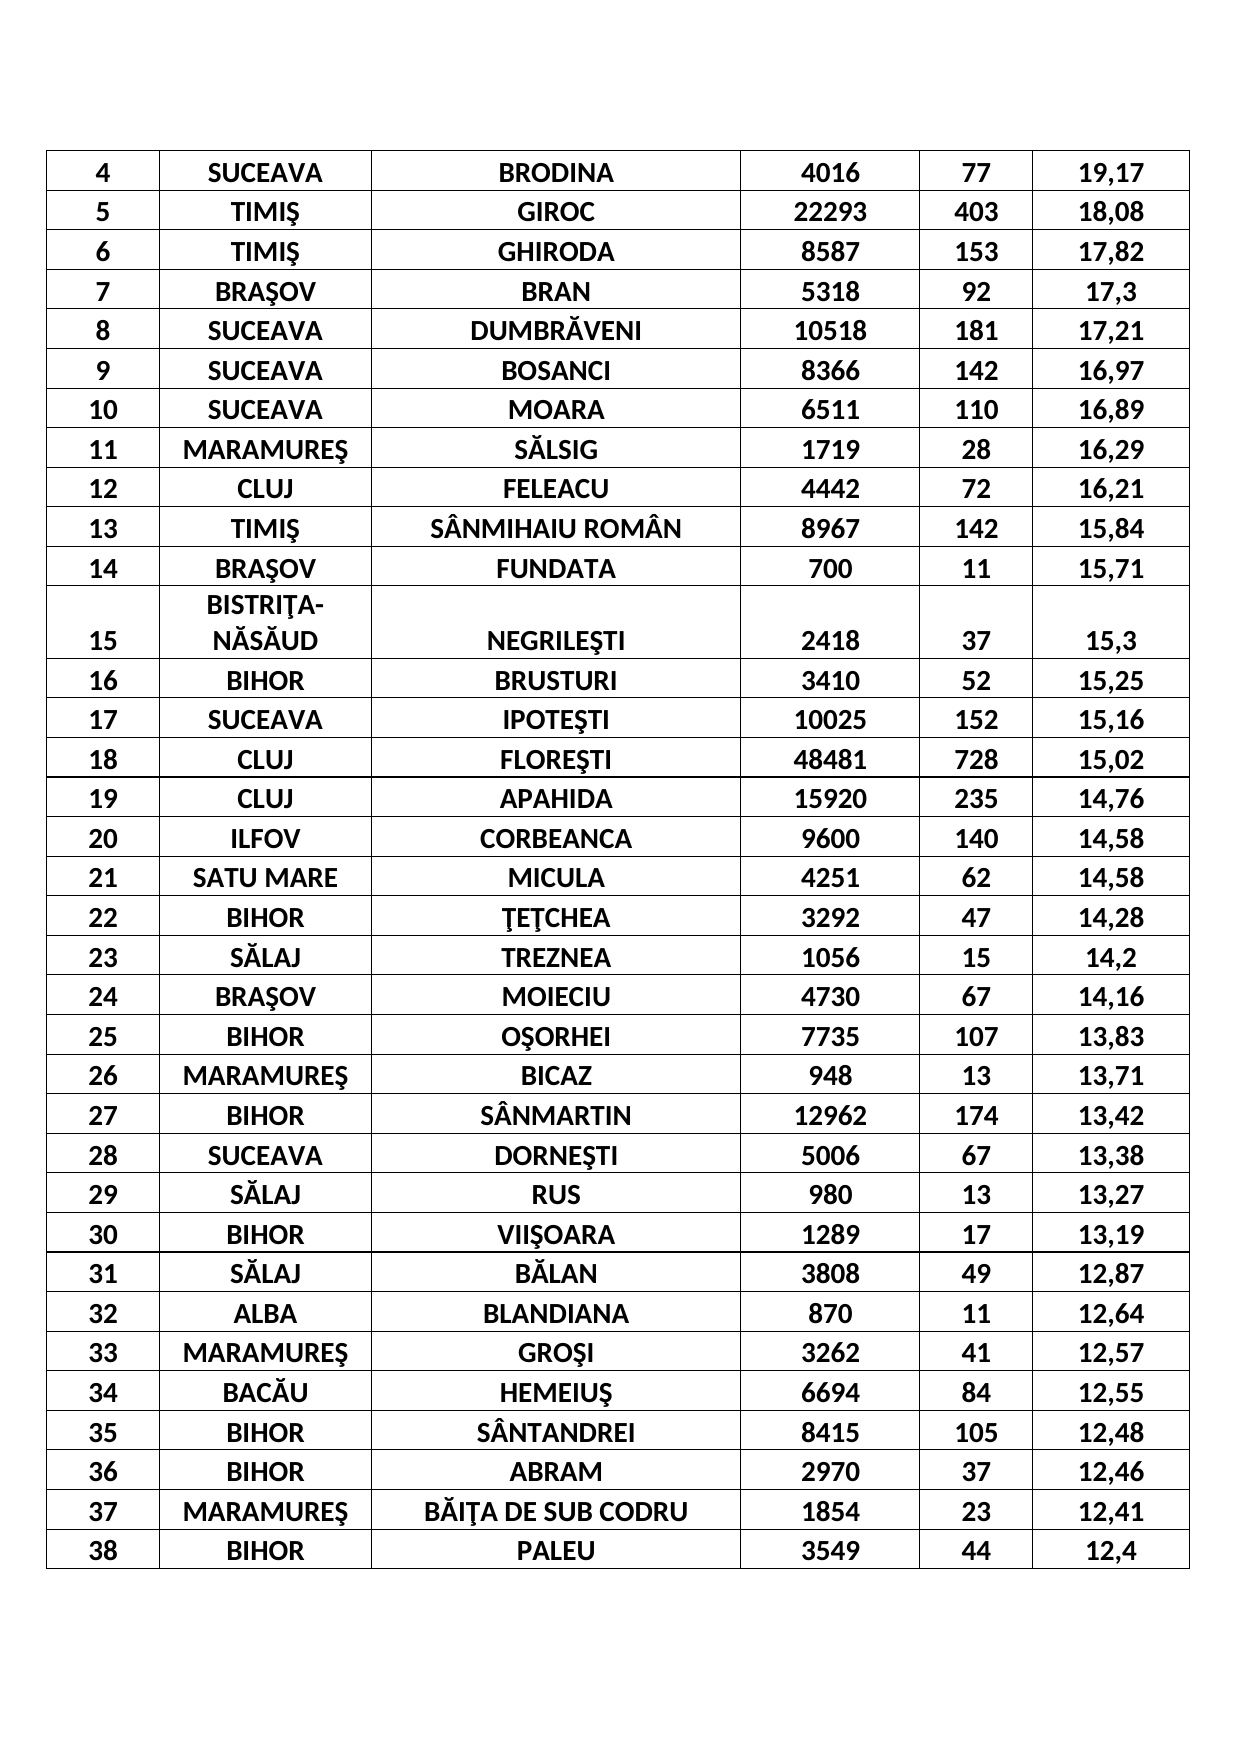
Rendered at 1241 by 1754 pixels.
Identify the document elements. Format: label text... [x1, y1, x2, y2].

table_cell 13 [920, 1173, 1032, 1212]
table_cell 7735 [741, 1015, 919, 1053]
table_cell SUCEAVA [160, 349, 371, 387]
table_cell BIHOR [160, 1450, 371, 1489]
table_cell DORNEŞTI [372, 1134, 740, 1172]
table_cell 17 [47, 698, 159, 737]
table_cell SĂLAJ [160, 936, 371, 974]
table_cell RUS [372, 1173, 740, 1212]
table_cell GIROC [372, 191, 740, 229]
table_cell 1056 [741, 936, 919, 974]
table_cell 24 [47, 975, 159, 1014]
table_cell SĂLSIG [372, 428, 740, 467]
table_cell 62 [920, 857, 1032, 895]
table_cell 13,38 [1033, 1134, 1189, 1172]
table_cell 140 [920, 817, 1032, 856]
table_cell 4251 [741, 857, 919, 895]
table_cell DUMBRĂVENI [372, 309, 740, 348]
table_cell FLOREŞTI [372, 738, 740, 776]
table_cell 26 [47, 1055, 159, 1093]
table_cell BICAZ [372, 1055, 740, 1093]
table_cell 6694 [741, 1371, 919, 1410]
table_cell 5 [47, 191, 159, 229]
table_cell 72 [920, 468, 1032, 506]
table_cell 25 [47, 1015, 159, 1053]
table_cell 23 [920, 1490, 1032, 1528]
table_cell 5006 [741, 1134, 919, 1172]
table_cell 980 [741, 1173, 919, 1212]
table_cell GHIRODA [372, 230, 740, 269]
table_cell 13,27 [1033, 1173, 1189, 1212]
table_cell ABRAM [372, 1450, 740, 1489]
table_cell 49 [920, 1253, 1032, 1291]
table_cell 13 [920, 1055, 1032, 1093]
table_cell TIMIŞ [160, 230, 371, 269]
table_cell 11 [47, 428, 159, 467]
table_cell 948 [741, 1055, 919, 1093]
table_cell 12,87 [1033, 1253, 1189, 1291]
table_cell 37 [920, 1450, 1032, 1489]
table_cell 12,41 [1033, 1490, 1189, 1528]
table_cell 152 [920, 698, 1032, 737]
table_cell MARAMUREŞ [160, 1055, 371, 1093]
table_cell 4 [47, 151, 159, 189]
table_cell 8366 [741, 349, 919, 387]
table_cell 13,71 [1033, 1055, 1189, 1093]
table_cell 77 [920, 151, 1032, 189]
table_cell TIMIŞ [160, 191, 371, 229]
table_cell MARAMUREŞ [160, 428, 371, 467]
table_cell 34 [47, 1371, 159, 1410]
table_cell BRODINA [372, 151, 740, 189]
table_cell 28 [47, 1134, 159, 1172]
table_cell 15920 [741, 778, 919, 816]
table_cell 7 [47, 270, 159, 308]
table_cell 13 [47, 507, 159, 546]
table_cell 6 [47, 230, 159, 269]
table_cell 23 [47, 936, 159, 974]
table_cell 8587 [741, 230, 919, 269]
table_cell TIMIŞ [160, 507, 371, 546]
table_cell 174 [920, 1094, 1032, 1133]
table_cell 728 [920, 738, 1032, 776]
table_cell 12,57 [1033, 1332, 1189, 1370]
table_cell SUCEAVA [160, 389, 371, 427]
table_cell 10025 [741, 698, 919, 737]
table_cell 10518 [741, 309, 919, 348]
table_cell 12962 [741, 1094, 919, 1133]
table_cell 9 [47, 349, 159, 387]
table_cell MICULA [372, 857, 740, 895]
table_cell FUNDATA [372, 547, 740, 585]
table_cell 700 [741, 547, 919, 585]
table_cell MOARA [372, 389, 740, 427]
table_cell VIIŞOARA [372, 1213, 740, 1251]
table_cell HEMEIUŞ [372, 1371, 740, 1410]
table_cell 107 [920, 1015, 1032, 1053]
table_cell 12 [47, 468, 159, 506]
table_cell 17,82 [1033, 230, 1189, 269]
table_cell 8967 [741, 507, 919, 546]
table_cell SUCEAVA [160, 151, 371, 189]
table_cell GROŞI [372, 1332, 740, 1370]
table_cell APAHIDA [372, 778, 740, 816]
table_cell 36 [47, 1450, 159, 1489]
table_cell SÂNTANDREI [372, 1411, 740, 1449]
table_cell IPOTEŞTI [372, 698, 740, 737]
table_cell BIHOR [160, 1213, 371, 1251]
table_cell 19 [47, 778, 159, 816]
table_cell 67 [920, 1134, 1032, 1172]
table_cell BIHOR [160, 1015, 371, 1053]
table_cell 110 [920, 389, 1032, 427]
table_cell SUCEAVA [160, 309, 371, 348]
table_cell 15,71 [1033, 547, 1189, 585]
table_cell 30 [47, 1213, 159, 1251]
table_cell 16,29 [1033, 428, 1189, 467]
table_cell 2970 [741, 1450, 919, 1489]
table_cell 48481 [741, 738, 919, 776]
table_cell 35 [47, 1411, 159, 1449]
table_cell 4442 [741, 468, 919, 506]
table_cell CLUJ [160, 778, 371, 816]
table_cell 6511 [741, 389, 919, 427]
table_cell 235 [920, 778, 1032, 816]
table_cell 20 [47, 817, 159, 856]
table_cell 92 [920, 270, 1032, 308]
table_cell 15,16 [1033, 698, 1189, 737]
table_cell 14,2 [1033, 936, 1189, 974]
table_cell 27 [47, 1094, 159, 1133]
table_cell 16 [47, 659, 159, 697]
table_cell 9600 [741, 817, 919, 856]
table_cell BACĂU [160, 1371, 371, 1410]
table_cell BIHOR [160, 1094, 371, 1133]
table_cell 13,19 [1033, 1213, 1189, 1251]
table_cell 67 [920, 975, 1032, 1014]
table_cell 15 [47, 586, 159, 658]
table_cell ALBA [160, 1292, 371, 1331]
table_cell 14,76 [1033, 778, 1189, 816]
table_cell 15,02 [1033, 738, 1189, 776]
table_cell 1854 [741, 1490, 919, 1528]
table_cell BISTRIŢA-NĂSĂUD [160, 586, 371, 658]
table_cell 8 [47, 309, 159, 348]
table_cell 13,83 [1033, 1015, 1189, 1053]
table_cell 4730 [741, 975, 919, 1014]
table_cell 15,3 [1033, 586, 1189, 658]
table_cell ŢEŢCHEA [372, 896, 740, 935]
table_cell 37 [47, 1490, 159, 1528]
table_cell BRUSTURI [372, 659, 740, 697]
table_cell CORBEANCA [372, 817, 740, 856]
table_cell MARAMUREŞ [160, 1490, 371, 1528]
table_cell 153 [920, 230, 1032, 269]
table_cell 1289 [741, 1213, 919, 1251]
table_cell 33 [47, 1332, 159, 1370]
table_cell SĂLAJ [160, 1173, 371, 1212]
table_cell 870 [741, 1292, 919, 1331]
table_cell 16,21 [1033, 468, 1189, 506]
table_cell SUCEAVA [160, 698, 371, 737]
table_cell MARAMUREŞ [160, 1332, 371, 1370]
table_cell SÂNMARTIN [372, 1094, 740, 1133]
table_cell 14,58 [1033, 857, 1189, 895]
table_cell 22 [47, 896, 159, 935]
table_cell 8415 [741, 1411, 919, 1449]
table_cell 181 [920, 309, 1032, 348]
table_cell 44 [920, 1530, 1032, 1568]
table_cell SĂLAJ [160, 1253, 371, 1291]
table_cell 3410 [741, 659, 919, 697]
table_cell 84 [920, 1371, 1032, 1410]
table_cell 29 [47, 1173, 159, 1212]
table_cell 52 [920, 659, 1032, 697]
table_cell BIHOR [160, 896, 371, 935]
table_cell BIHOR [160, 659, 371, 697]
table_cell TREZNEA [372, 936, 740, 974]
table_cell 12,48 [1033, 1411, 1189, 1449]
table_cell ILFOV [160, 817, 371, 856]
table_cell BRAN [372, 270, 740, 308]
table_cell BRAŞOV [160, 975, 371, 1014]
table_cell 1719 [741, 428, 919, 467]
table_cell 12,46 [1033, 1450, 1189, 1489]
table_cell BIHOR [160, 1411, 371, 1449]
table_cell 12,4 [1033, 1530, 1189, 1568]
table_cell 13,42 [1033, 1094, 1189, 1133]
table_cell 16,97 [1033, 349, 1189, 387]
table_cell 16,89 [1033, 389, 1189, 427]
table_cell 17,21 [1033, 309, 1189, 348]
table_cell BRAŞOV [160, 547, 371, 585]
table_cell 38 [47, 1530, 159, 1568]
table_cell 14,28 [1033, 896, 1189, 935]
table_cell SÂNMIHAIU ROMÂN [372, 507, 740, 546]
table_cell SATU MARE [160, 857, 371, 895]
table_cell FELEACU [372, 468, 740, 506]
table_cell BIHOR [160, 1530, 371, 1568]
table_cell 142 [920, 507, 1032, 546]
table_cell BOSANCI [372, 349, 740, 387]
table_cell 14,16 [1033, 975, 1189, 1014]
table_cell 22293 [741, 191, 919, 229]
table_cell NEGRILEŞTI [372, 586, 740, 658]
table_cell 32 [47, 1292, 159, 1331]
table_cell 47 [920, 896, 1032, 935]
table_cell SUCEAVA [160, 1134, 371, 1172]
table_cell 10 [47, 389, 159, 427]
table_cell 15,25 [1033, 659, 1189, 697]
table_cell 105 [920, 1411, 1032, 1449]
table_cell 403 [920, 191, 1032, 229]
table_cell 17,3 [1033, 270, 1189, 308]
table_cell 19,17 [1033, 151, 1189, 189]
table_cell 21 [47, 857, 159, 895]
table_cell 4016 [741, 151, 919, 189]
table_cell 28 [920, 428, 1032, 467]
table_cell 17 [920, 1213, 1032, 1251]
table_cell 11 [920, 547, 1032, 585]
table_cell MOIECIU [372, 975, 740, 1014]
table_cell 15 [920, 936, 1032, 974]
table_cell 2418 [741, 586, 919, 658]
table_cell 14 [47, 547, 159, 585]
table_cell 3262 [741, 1332, 919, 1370]
table_cell 3292 [741, 896, 919, 935]
table_cell PALEU [372, 1530, 740, 1568]
table_cell 18 [47, 738, 159, 776]
table_cell 5318 [741, 270, 919, 308]
table_cell 142 [920, 349, 1032, 387]
table_cell BRAŞOV [160, 270, 371, 308]
table_cell 41 [920, 1332, 1032, 1370]
table_cell CLUJ [160, 468, 371, 506]
table_cell OŞORHEI [372, 1015, 740, 1053]
table_cell BLANDIANA [372, 1292, 740, 1331]
table_cell 3808 [741, 1253, 919, 1291]
table_cell 31 [47, 1253, 159, 1291]
table_cell BĂLAN [372, 1253, 740, 1291]
table_cell 18,08 [1033, 191, 1189, 229]
table_cell 11 [920, 1292, 1032, 1331]
table_cell BĂIŢA DE SUB CODRU [372, 1490, 740, 1528]
table_cell 14,58 [1033, 817, 1189, 856]
table_cell CLUJ [160, 738, 371, 776]
table_cell 15,84 [1033, 507, 1189, 546]
table_cell 12,64 [1033, 1292, 1189, 1331]
table_cell 12,55 [1033, 1371, 1189, 1410]
table_cell 37 [920, 586, 1032, 658]
table_cell 3549 [741, 1530, 919, 1568]
